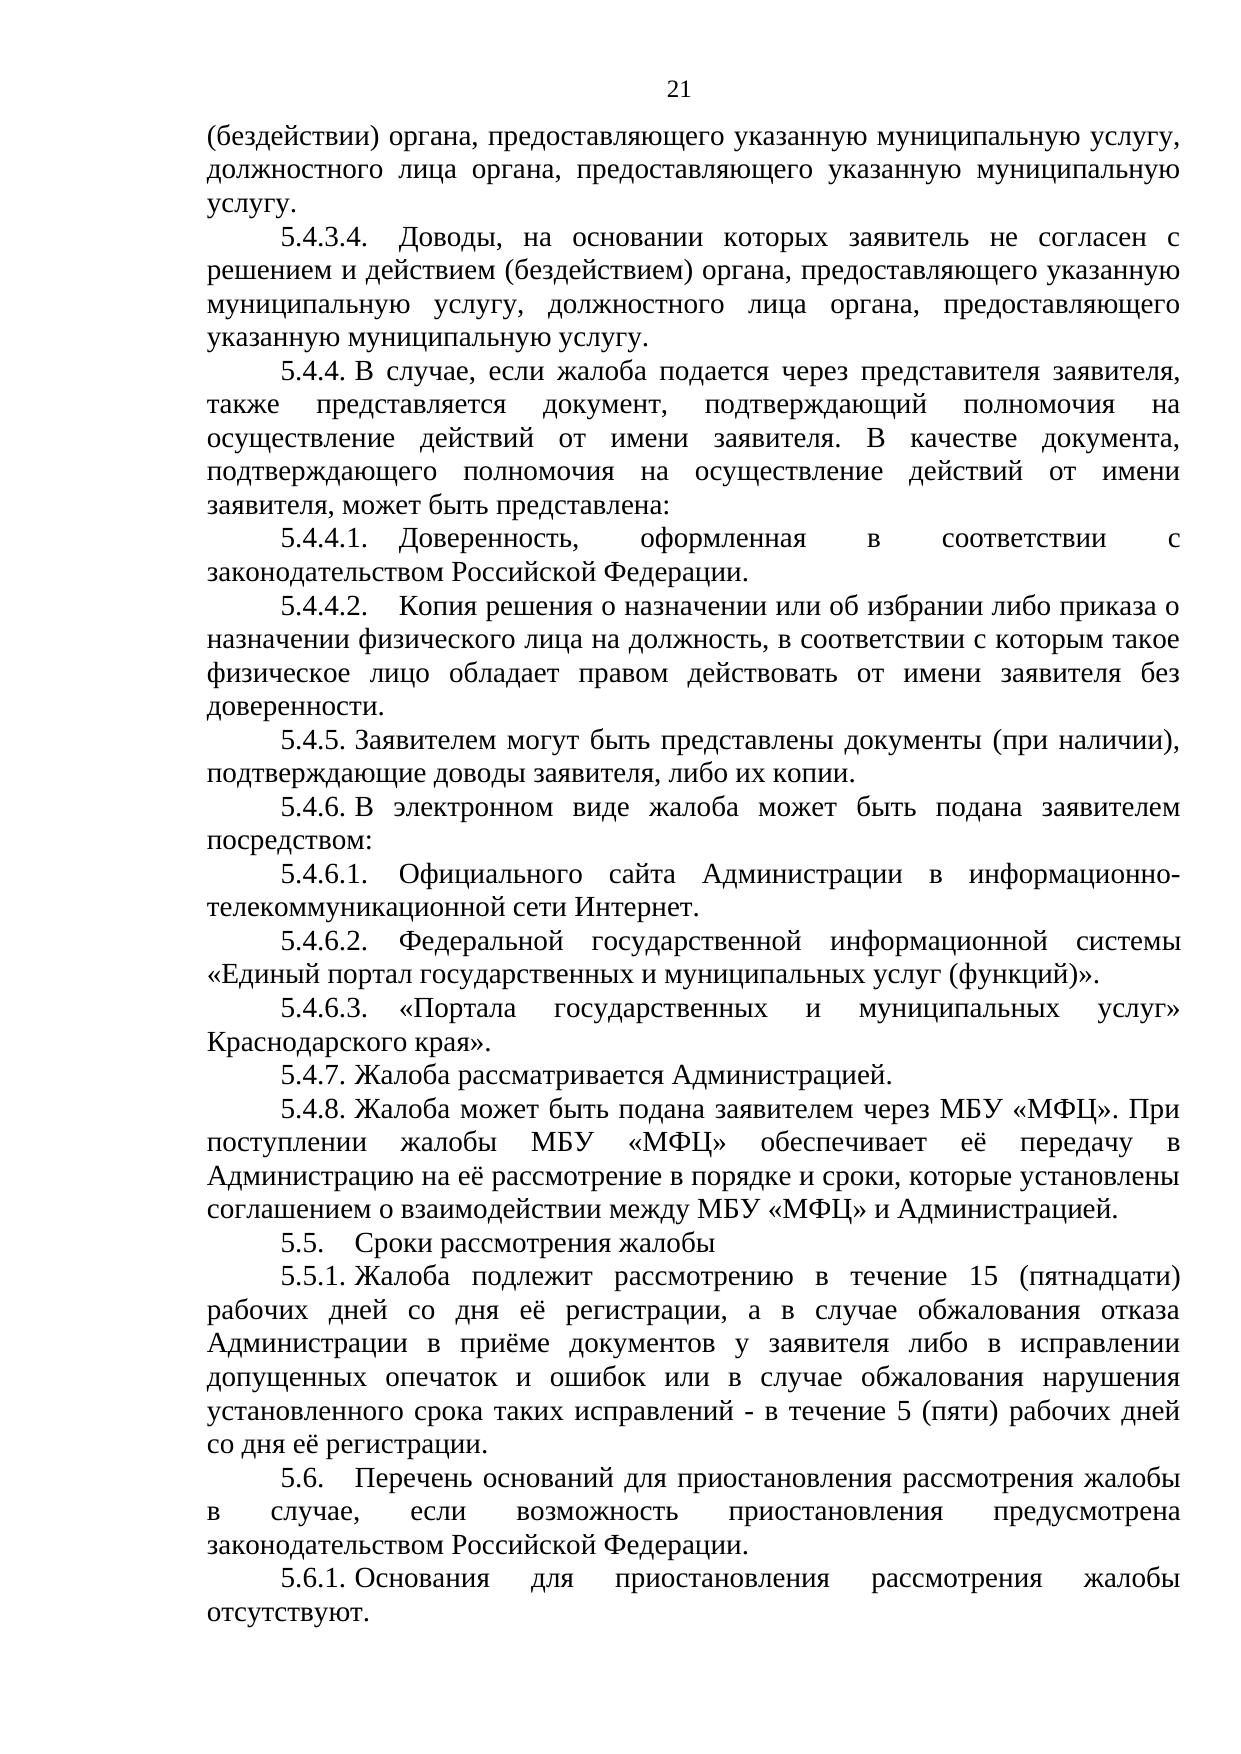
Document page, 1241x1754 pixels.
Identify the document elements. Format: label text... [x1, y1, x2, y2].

text 5.4.6.2. Федеральной государственной информационной системы «Единый портал государственных и муниципальных услуг (функций)». [207, 923, 1181, 990]
text 5.5. Сроки рассмотрения жалобы [207, 1225, 1181, 1258]
text 5.5.1. Жалоба подлежит рассмотрению в течение 15 (пятнадцати) рабочих дней со дня её регистрации, а в случае обжалования отказа Администрации в приёме документов у заявителя либо в исправлении допущенных опечаток и ошибок или в случае обжалования нарушения установленного срока таких исправлений - в течение 5 (пяти) рабочих дней со дня её регистрации. [207, 1258, 1181, 1460]
text 5.4.8. Жалоба может быть подана заявителем через МБУ «МФЦ». При поступлении жалобы МБУ «МФЦ» обеспечивает её передачу в Администрацию на её рассмотрение в порядке и сроки, которые установлены соглашением о взаимодействии между МБУ «МФЦ» и Администрацией. [207, 1091, 1181, 1225]
text 5.4.3.4. Доводы, на основании которых заявитель не согласен с решением и действием (бездействием) органа, предоставляющего указанную муниципальную услугу, должностного лица органа, предоставляющего указанную муниципальную услугу. [207, 219, 1181, 353]
text 5.4.4.1. Доверенность, оформленная в соответствии с законодательством Российской Федерации. [207, 521, 1181, 588]
text 5.4.6.1. Официального сайта Администрации в информационно-телекоммуникационной сети Интернет. [207, 856, 1181, 923]
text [207, 118, 1181, 219]
text 5.6.1. Основания для приостановления рассмотрения жалобы отсутствуют. [207, 1560, 1181, 1627]
text 5.4.4. В случае, если жалоба подается через представителя заявителя, также представляется документ, подтверждающий полномочия на осуществление действий от имени заявителя. В качестве документа, подтверждающего полномочия на осуществление действий от имени заявителя, может быть представлена: [207, 353, 1181, 521]
text 5.6. Перечень оснований для приостановления рассмотрения жалобы в случае, если возможность приостановления предусмотрена законодательством Российской Федерации. [207, 1460, 1181, 1560]
text 5.4.6.3. «Портала государственных и муниципальных услуг» Краснодарского края». [207, 990, 1181, 1057]
text 5.4.7. Жалоба рассматривается Администрацией. [207, 1057, 1181, 1091]
text 5.4.4.2. Копия решения о назначении или об избрании либо приказа о назначении физического лица на должность, в соответствии с которым такое физическое лицо обладает правом действовать от имени заявителя без доверенности. [207, 588, 1181, 722]
text 5.4.5. Заявителем могут быть представлены документы (при наличии), подтверждающие доводы заявителя, либо их копии. [207, 722, 1181, 789]
text 5.4.6. В электронном виде жалоба может быть подана заявителем посредством: [207, 789, 1181, 856]
